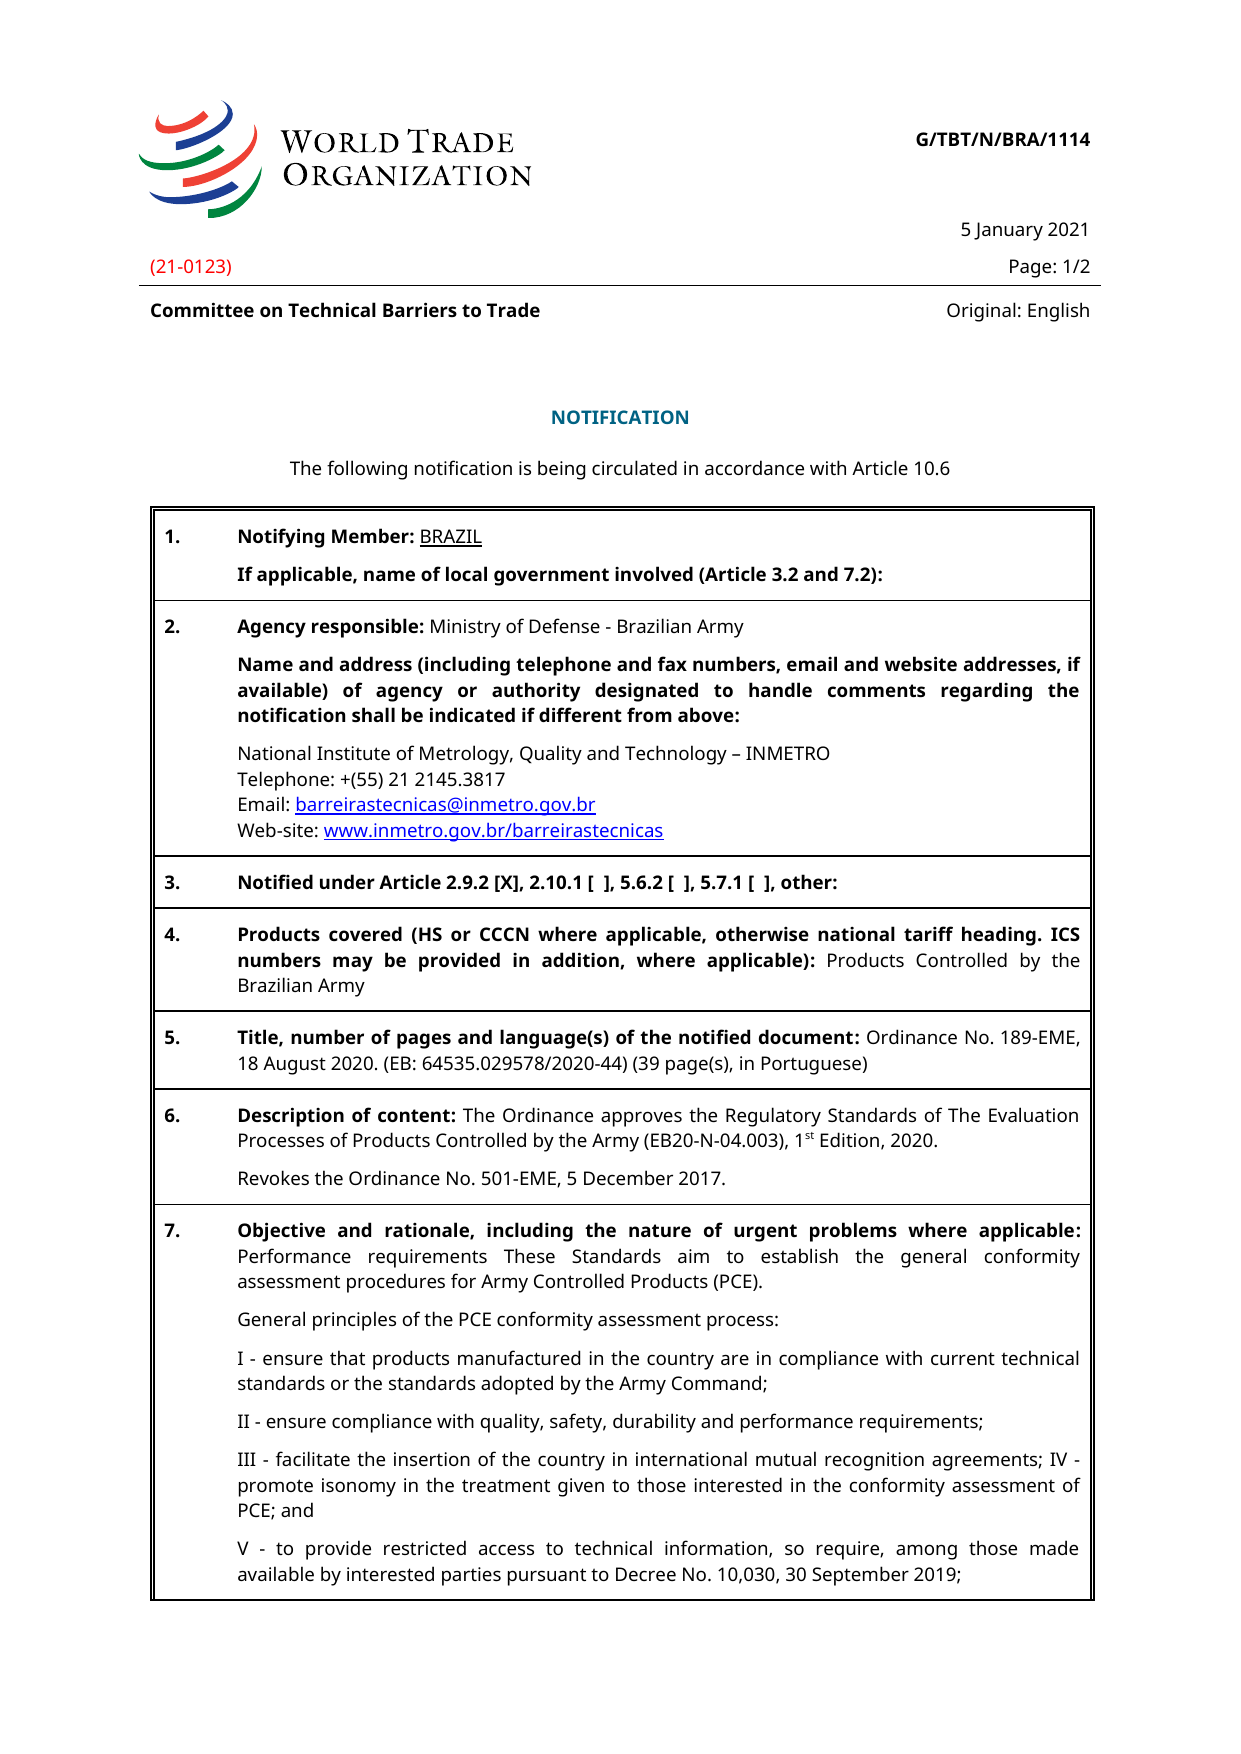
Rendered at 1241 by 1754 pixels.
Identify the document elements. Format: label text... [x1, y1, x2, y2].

table_cell Agency responsible: Ministry of Defense - Brazilian Army Name and address (including telephone and fax numbers, email and website addresses, if available) of agency or authority designated to handle comments regarding the notification shall be indicated if different from above: National Institute of Metrology, Quality and Technology – INMETRO Telephone: +(55) 21 2145.3817 Email: barreirastecnicas@inmetro.gov.br Web-site: www.inmetro.gov.br/barreirastecnicas [225, 601, 1090, 855]
table_cell Products covered (HS or CCCN where applicable, otherwise national tariff heading. ICS numbers may be provided in addition, where applicable): Products Controlled by the Brazilian Army [225, 909, 1090, 1010]
table_cell 6. [155, 1090, 225, 1204]
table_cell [225, 1205, 1090, 1599]
table_cell 4. [155, 909, 225, 1010]
table_cell 3. [155, 857, 225, 907]
table_cell Description of content: The Ordinance approves the Regulatory Standards of The Evaluation Processes of Products Controlled by the Army (EB20-N-04.003), 1st Edition, 2020. Revokes the Ordinance No. 501-EME, 5 December 2017. [225, 1090, 1090, 1204]
table_cell Notified under Article 2.9.2 [X], 2.10.1 [ ], 5.6.2 [ ], 5.7.1 [ ], other: [225, 857, 1090, 907]
table_cell 5. [155, 1012, 225, 1088]
table_cell Title, number of pages and language(s) of the notified document: Ordinance No. 189-EME, 18 August 2020. (EB: 64535.029578/2020-44) (39 page(s), in Portuguese) [225, 1012, 1090, 1088]
table_cell 7. [155, 1205, 225, 1599]
table_header Notifying Member: Brazil If applicable, name of local government involved (Article 3.2 and 7.2): [225, 511, 1090, 599]
title NOTIFICATION [150, 405, 1090, 430]
table_header 1. [155, 511, 225, 599]
text The following notification is being circulated in accordance with Article 10.6 [150, 455, 1090, 481]
table_cell 2. [155, 601, 225, 855]
